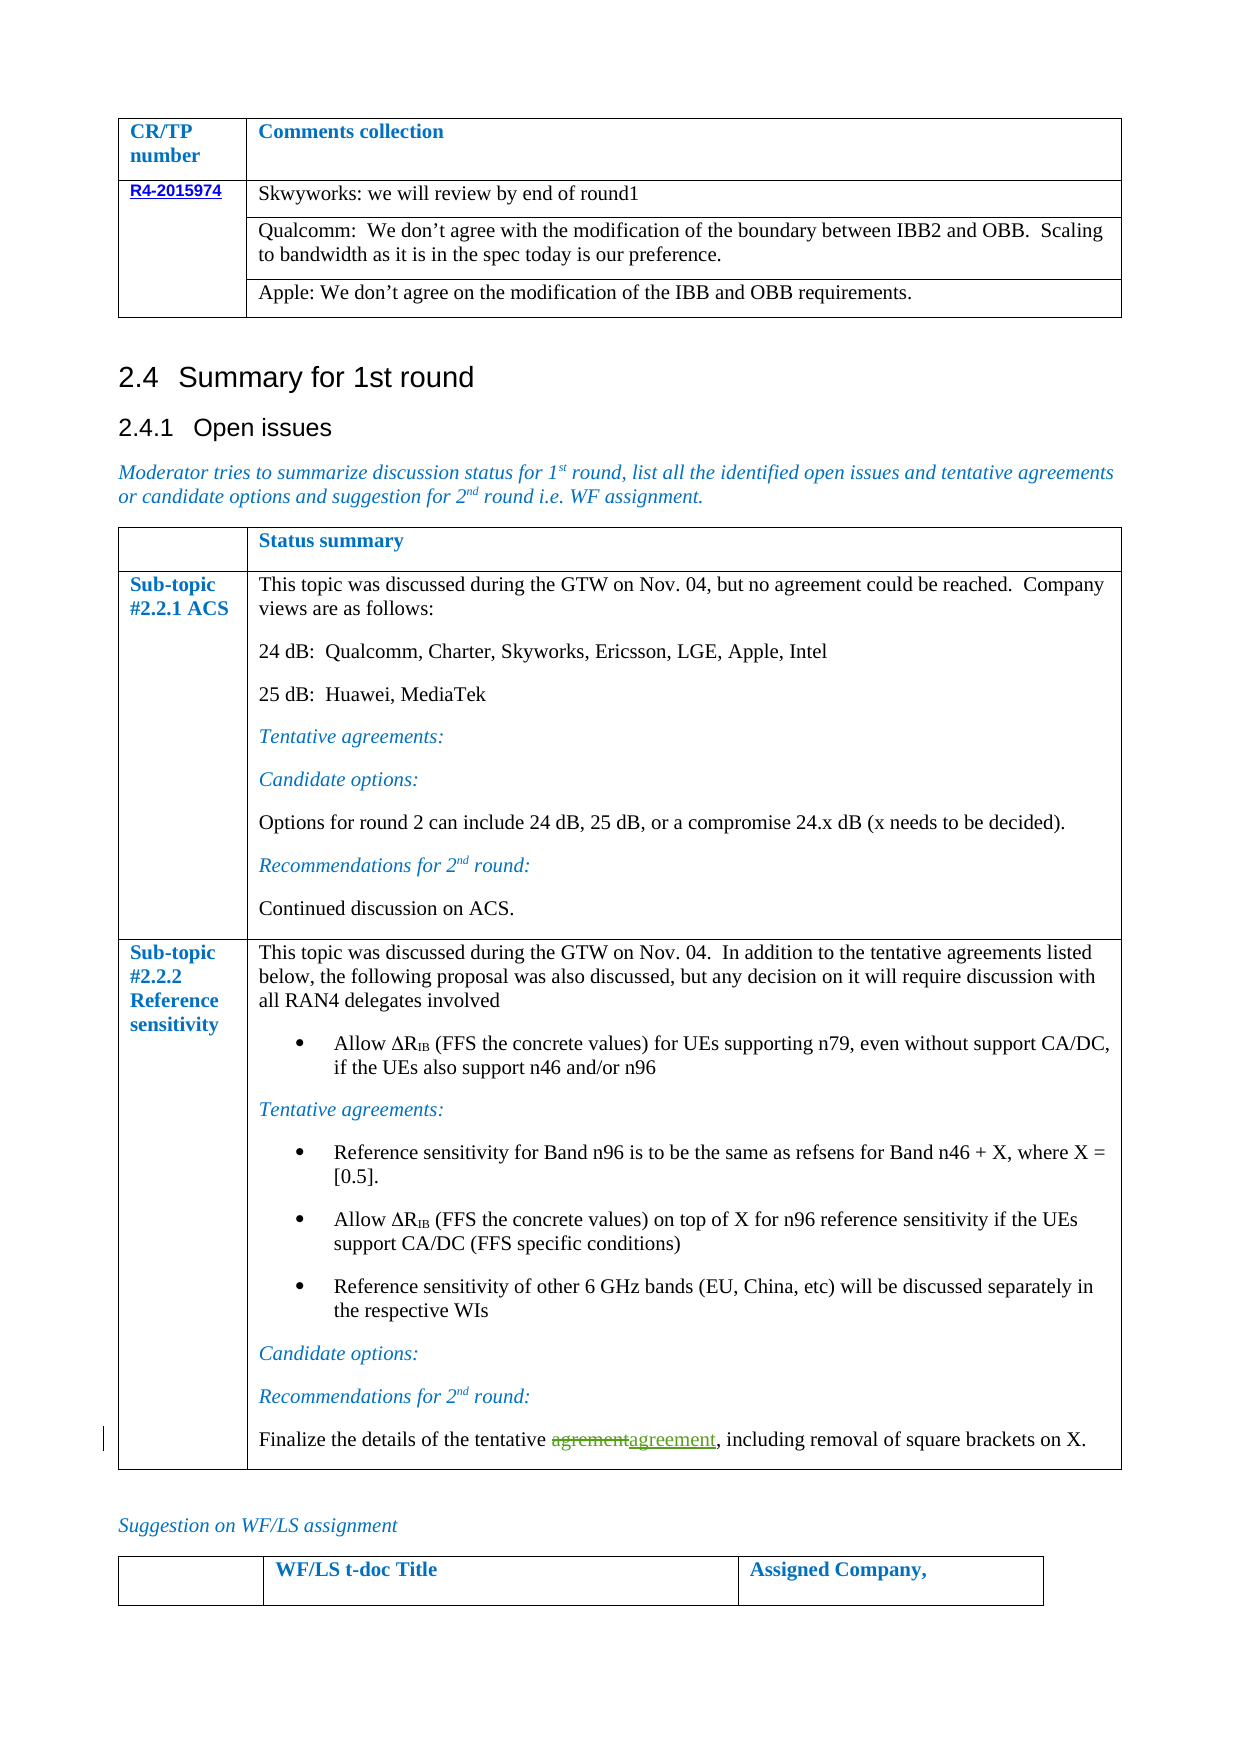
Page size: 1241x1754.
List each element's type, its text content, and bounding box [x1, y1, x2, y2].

table_header WF/LS t-doc Title [264, 1557, 738, 1605]
subtitle Summary for 1st round [118, 360, 1122, 394]
text Suggestion on WF/LS assignment [118, 1513, 1122, 1537]
table_cell Apple: We don’t agree on the modification of the IBB and OBB requirements. [247, 280, 1121, 317]
table_header Comments collection [247, 119, 1121, 180]
table_header Status summary [248, 528, 1121, 571]
table_cell Sub-topic #2.2.1 ACS [119, 572, 247, 938]
table_cell Skwyworks: we will review by end of round1 [247, 181, 1121, 217]
table_cell R4-2015974 [119, 181, 246, 317]
table_cell This topic was discussed during the GTW on Nov. 04. In addition to the tentative agreements listed below, the following proposal was also discussed, but any decision on it will require discussion with all RAN4 delegates involved Allow RIB (FFS the concrete values) for UEs supporting n79, even without support CA/DC, if the UEs also support n46 and/or n96 Tentative agreements: Reference sensitivity for Band n96 is to be the same as refsens for Band n46 + X, where X = [0.5]. Allow RIB (FFS the concrete values) on top of X for n96 reference sensitivity if the UEs support CA/DC (FFS specific conditions) Reference sensitivity of other 6 GHz bands (EU, China, etc) will be discussed separately in the respective WIs Candidate options: Recommendations for 2nd round: Finalize the details of the tentative , including removal of square brackets on X. [248, 940, 1121, 1469]
subtitle Open issues [118, 413, 1122, 441]
table_header [119, 528, 247, 571]
table_header CR/TP number [119, 119, 246, 180]
table_header [119, 1557, 263, 1605]
table_cell Sub-topic #2.2.2 Reference sensitivity [119, 940, 247, 1469]
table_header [739, 1557, 1043, 1605]
text Moderator tries to summarize discussion status for 1st round, list all the identified open issues and tentative agreements or candidate options and suggestion for 2nd round i.e. WF assignment. [118, 460, 1122, 508]
table_cell Qualcomm: We don’t agree with the modification of the boundary between IBB2 and OBB. Scaling to bandwidth as it is in the spec today is our preference. [247, 218, 1121, 279]
table_cell This topic was discussed during the GTW on Nov. 04, but no agreement could be reached. Company views are as follows: 24 dB: Qualcomm, Charter, Skyworks, Ericsson, LGE, Apple, Intel 25 dB: Huawei, MediaTek Tentative agreements: Candidate options: Options for round 2 can include 24 dB, 25 dB, or a compromise 24.x dB (x needs to be decided). Recommendations for 2nd round: Continued discussion on ACS. [248, 572, 1121, 938]
